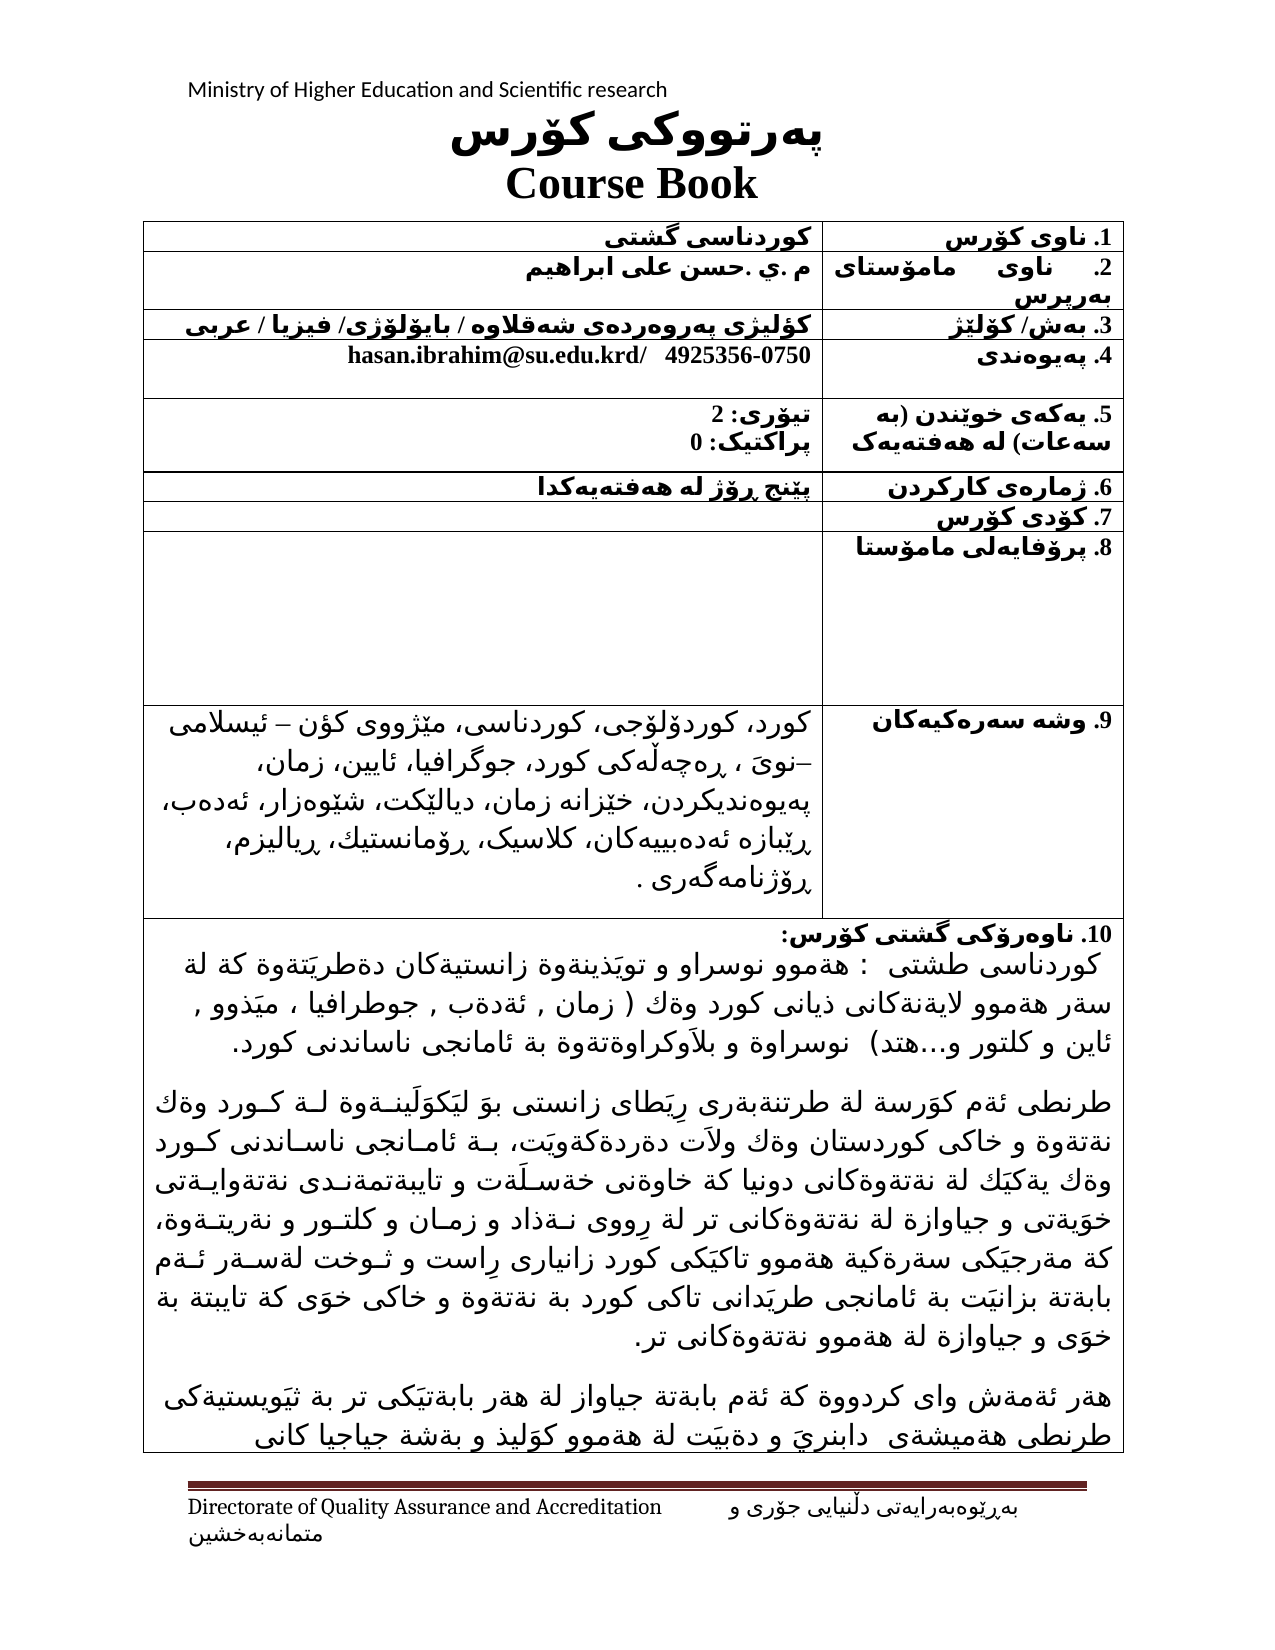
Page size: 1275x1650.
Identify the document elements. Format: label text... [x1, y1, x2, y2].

table_cell کورد، کوردۆلۆجى، کوردناسى، مێژووى كؤن – ئيسلامى –نوىَ ، ڕەچەڵەکى کورد، جوگرافیا، ئایین، زمان، پەیوەندیکردن، خێزانە زمان، دیالێکت، شێوەزار، ئەدەب، ڕێبازە ئەدەبییەکان، کلاسیک، ڕۆمانستيك، ڕیالیزم، ڕۆژنامەگه‌رى . [144, 706, 822, 918]
table_cell 3. بەش/ کۆلێژ [823, 310, 1123, 339]
table_cell 5. یەکەى خوێندن (بە سەعات) لە هەفتەیەک [823, 399, 1123, 471]
table_header 1. ناوى كۆرس [823, 222, 1123, 251]
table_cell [144, 919, 1123, 1452]
table_cell 4. پەیوەندی [823, 340, 1123, 398]
table_cell 9. وشە سەرەکیەکان [823, 706, 1123, 918]
text Course Book [187, 156, 1087, 208]
table_cell كؤليژی پەروەردەی شەقلاوە / بایۆلۆژی/ فیزیا / عربى [144, 310, 822, 339]
table_cell 7. کۆدی کۆرس [823, 502, 1123, 531]
text پەرتووکی کۆرس [187, 103, 1087, 156]
table_cell م .ي .حسن على ابراهيم [144, 252, 822, 309]
table_cell 6. ژمارەی کارکردن [823, 473, 1123, 501]
table_cell 4925356-0750 /hasan.ibrahim@su.edu.krd [144, 340, 822, 398]
table_cell [144, 502, 822, 531]
table_cell [144, 532, 822, 704]
table_header كوردناسى گشتى [144, 222, 822, 251]
table_cell 2. ناوى مامۆستاى بەرپرس [823, 252, 1123, 309]
table_cell 8. پرۆفایەلی مامۆستا [823, 532, 1123, 704]
table_cell تیۆری: 2 پراکتیک: 0 [144, 399, 822, 471]
table_cell پێنج ڕۆژ له‌ هه‌فته‌یه‌كدا [144, 473, 822, 501]
